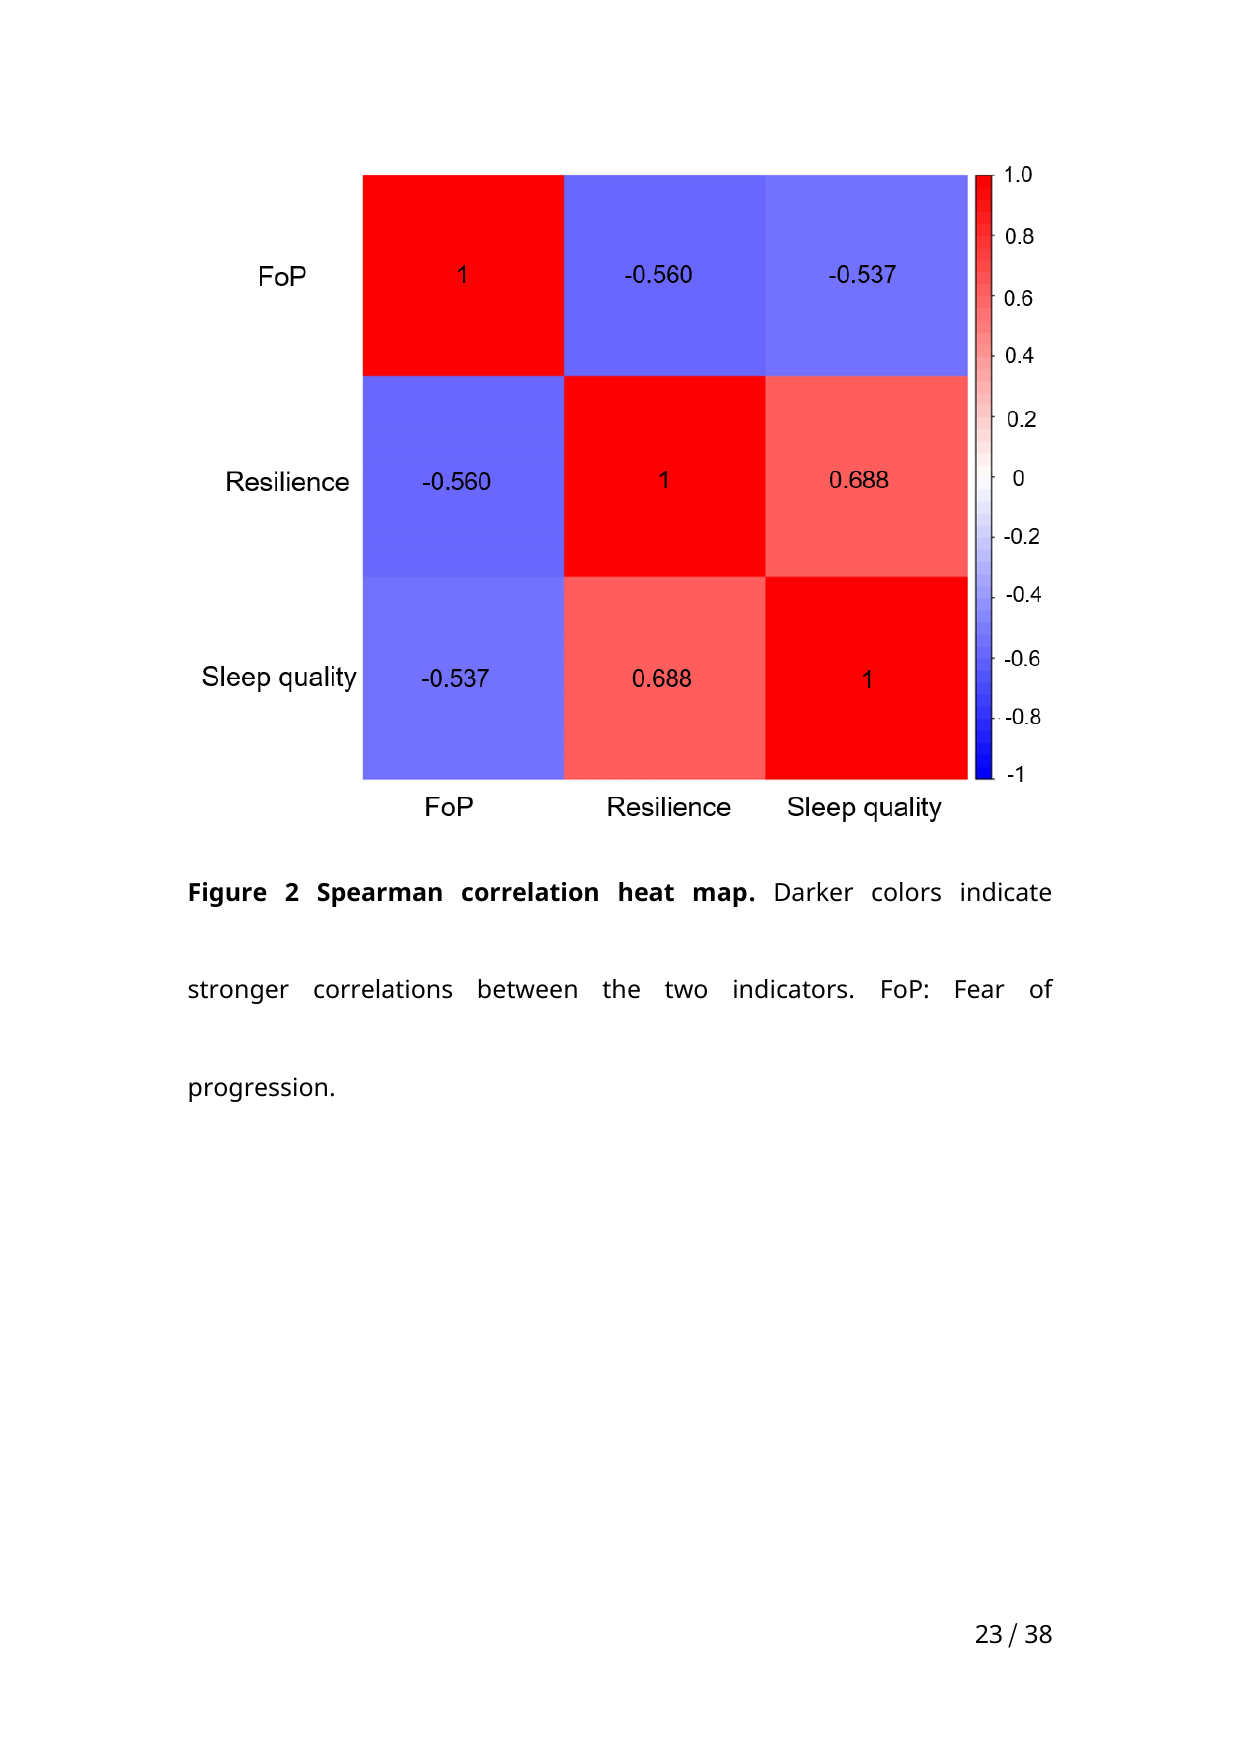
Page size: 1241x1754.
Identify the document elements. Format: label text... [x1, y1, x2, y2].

picture [187, 162, 1053, 827]
text Figure 2 Spearman correlation heat map. Darker colors indicate stronger correlations between the two indicators. FoP: Fear of progression. [187, 859, 1053, 1119]
